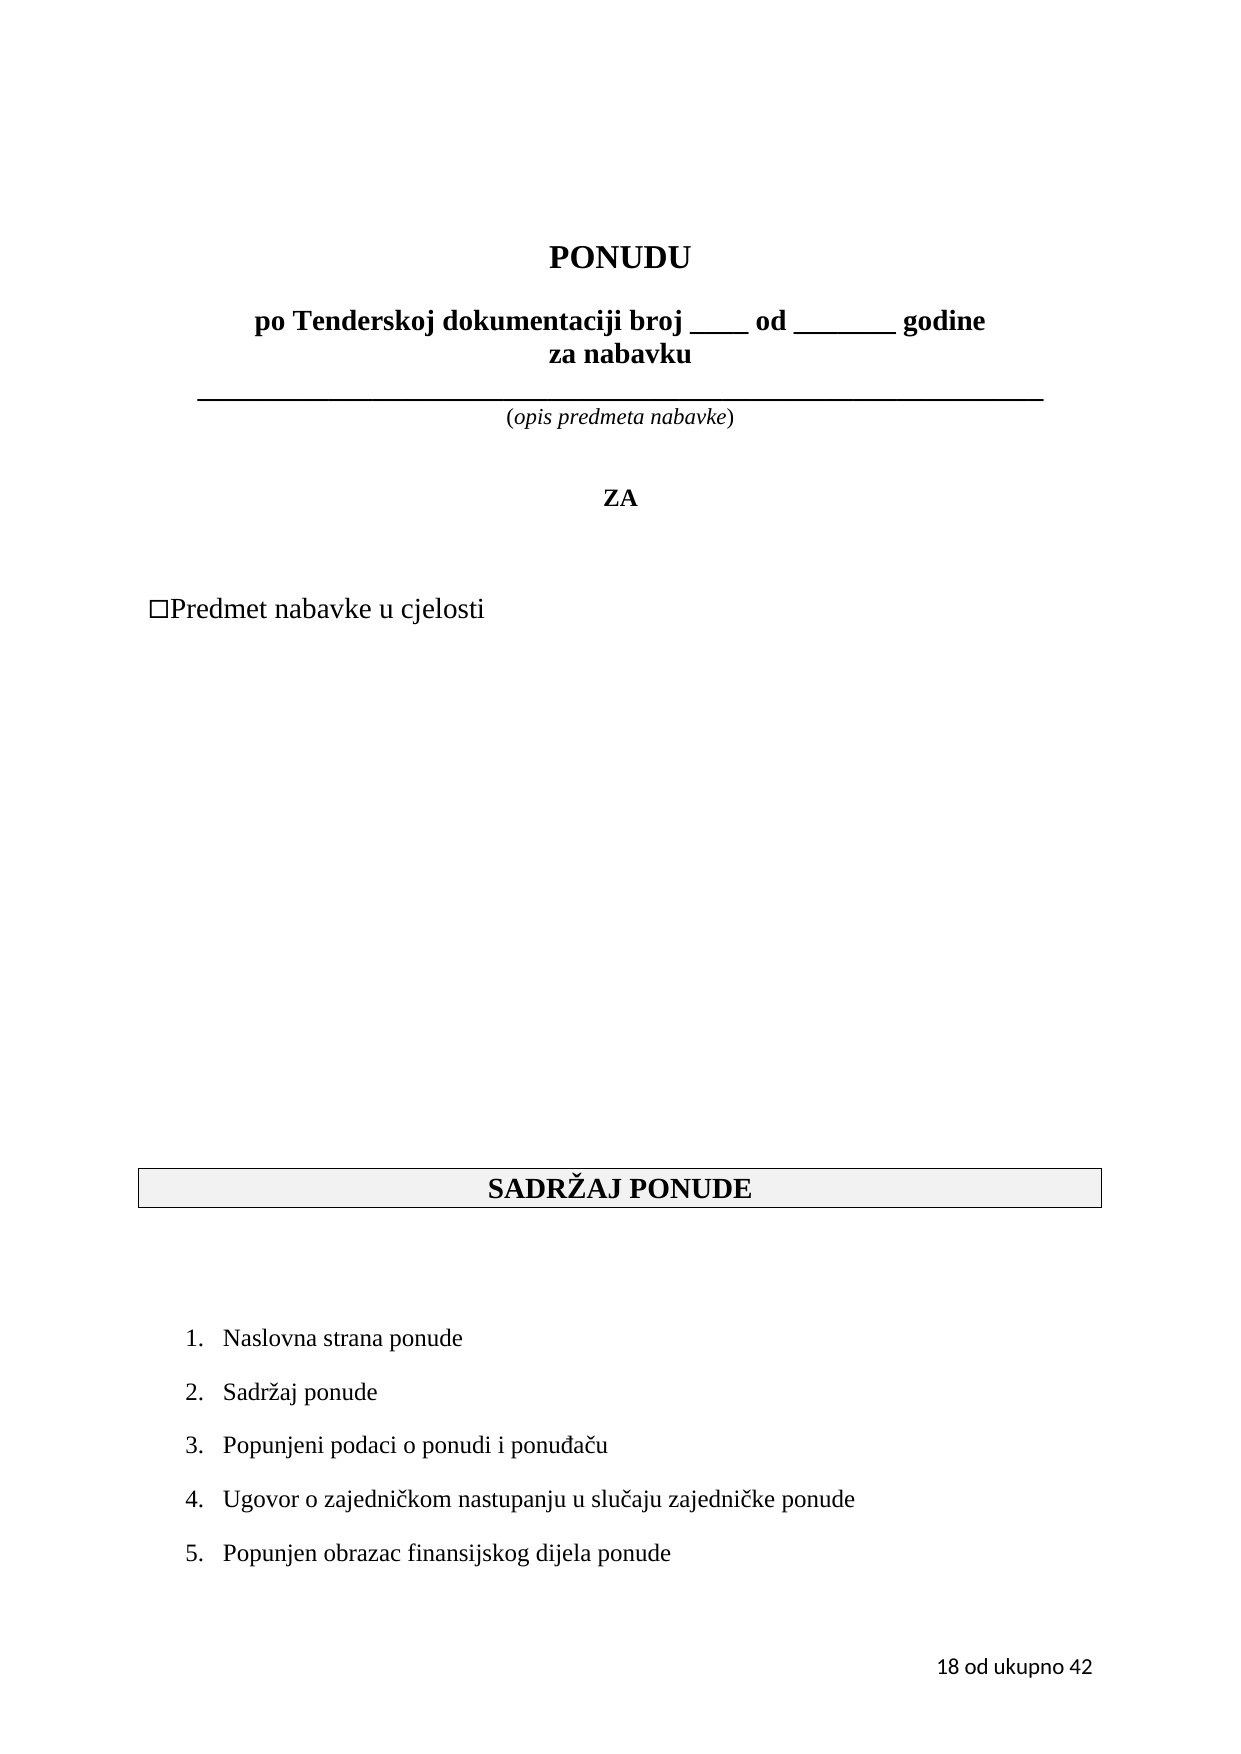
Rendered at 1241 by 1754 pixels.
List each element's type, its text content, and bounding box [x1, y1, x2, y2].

list Sadržaj ponude [185, 1377, 1093, 1406]
list Naslovna strana ponude [185, 1323, 1093, 1352]
text PONUDU [148, 238, 1093, 276]
text ZA [148, 483, 1093, 512]
text SADRŽAJ PONUDE [139, 1169, 1101, 1207]
text za nabavku __________________________________________________________ [148, 336, 1093, 403]
text Predmet nabavke u cjelosti [148, 591, 1093, 625]
list Popunjeni podaci o ponudi i ponuđaču [185, 1431, 1093, 1459]
list Ugovor o zajedničkom nastupanju u slučaju zajedničke ponude [185, 1484, 1093, 1513]
list Popunjen obrazac finansijskog dijela ponude [185, 1538, 1093, 1567]
text (opis predmeta nabavke) [148, 403, 1093, 430]
text po Tenderskoj dokumentaciji broj ____ od _______ godine [148, 303, 1093, 336]
